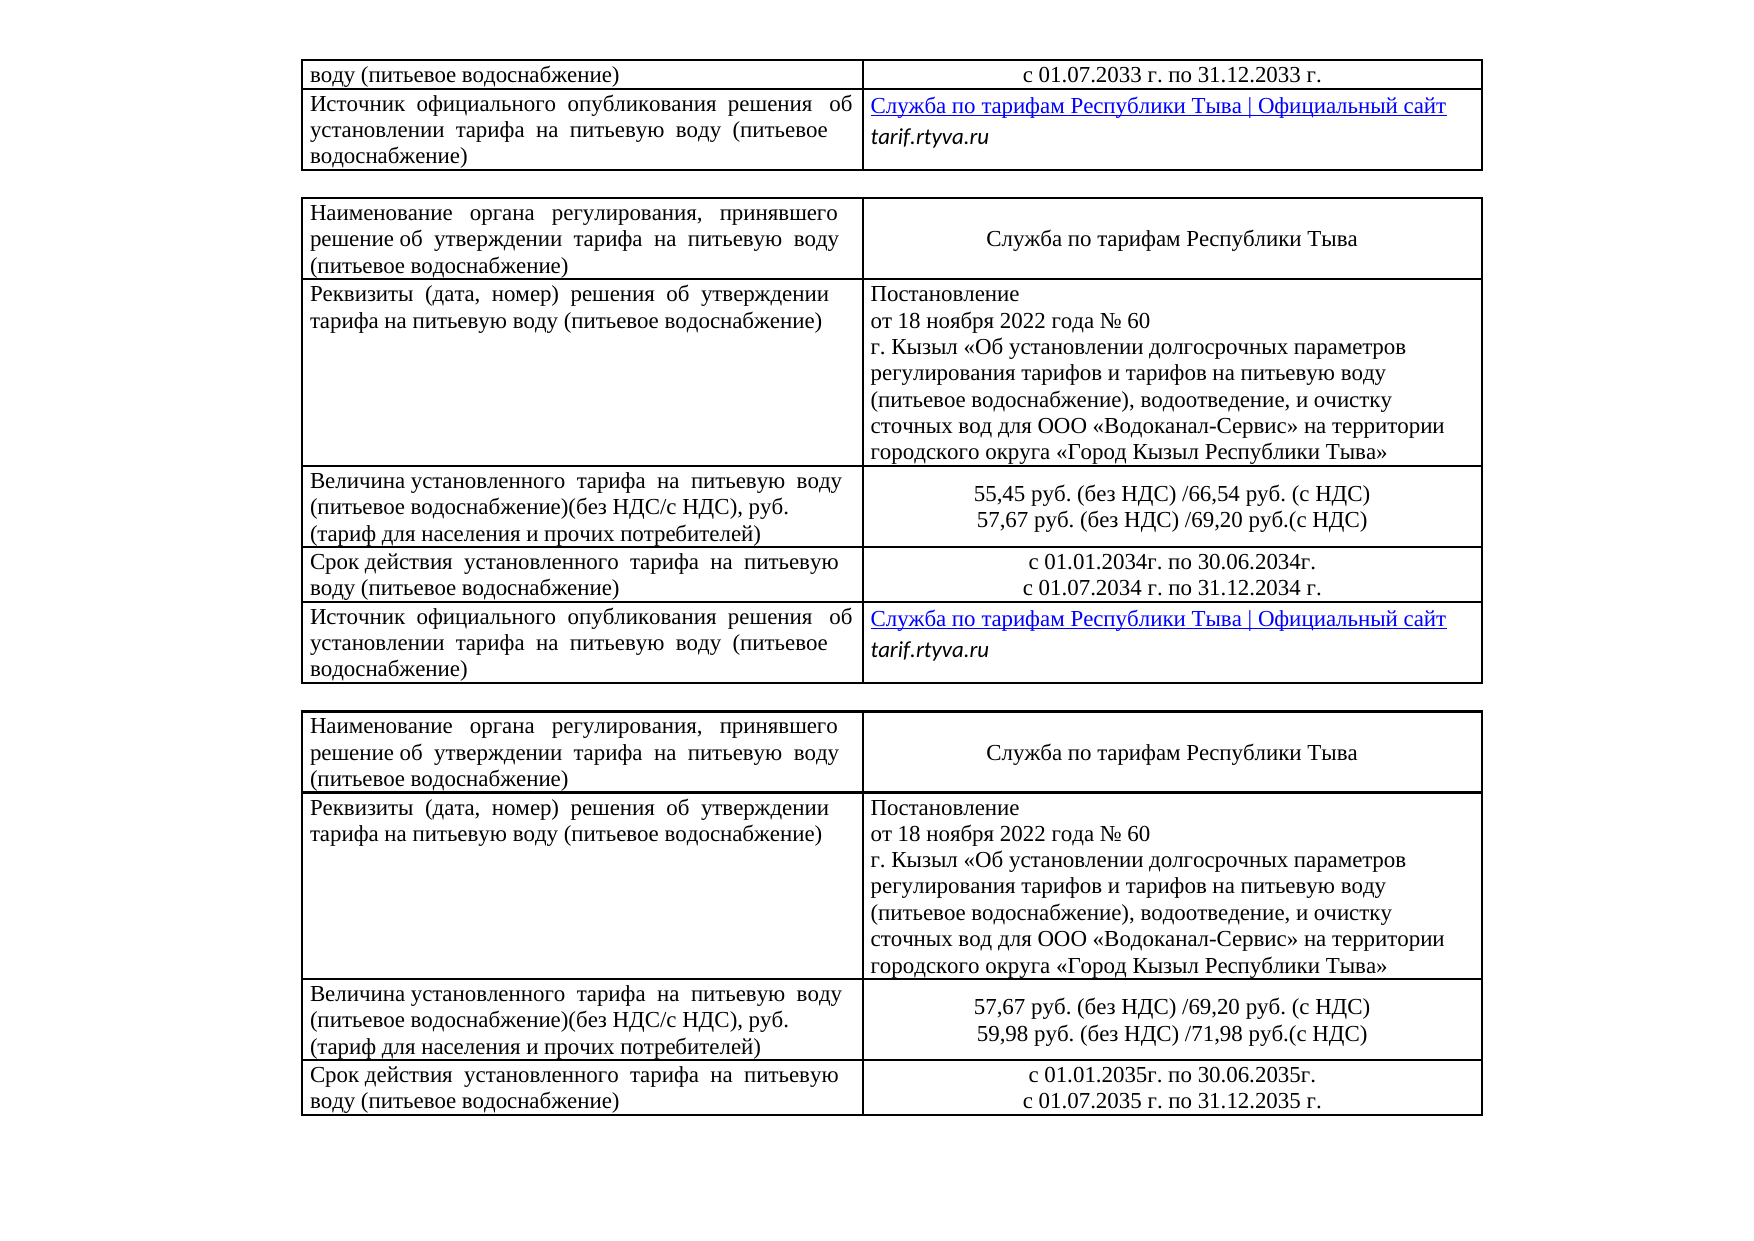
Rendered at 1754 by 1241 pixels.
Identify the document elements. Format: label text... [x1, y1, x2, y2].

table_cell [864, 61, 1481, 87]
table_cell Источник официального опубликования решения об установлении тарифа на питьевую воду (питьевое водоснабжение) [303, 90, 862, 169]
table_cell Срок действия установленного тарифа на питьевую воду (питьевое водоснабжение) [303, 548, 862, 601]
table_cell Срок действия установленного тарифа на питьевую воду (питьевое водоснабжение) [303, 1061, 862, 1114]
table_cell 57,67 руб. (без НДС) /69,20 руб. (с НДС) 59,98 руб. (без НДС) /71,98 руб.(с НДС) [864, 980, 1481, 1059]
table_cell Величина установленного тарифа на питьевую воду (питьевое водоснабжение)(без НДС/с НДС), руб. (тариф для населения и прочих потребителей) [303, 467, 862, 546]
table_cell Источник официального опубликования решения об установлении тарифа на питьевую воду (питьевое водоснабжение) [303, 603, 862, 682]
table_header Служба по тарифам Республики Тыва [864, 713, 1481, 791]
table_cell Реквизиты (дата, номер) решения об утверждении тарифа на питьевую воду (питьевое водоснабжение) [303, 280, 862, 465]
table_cell 55,45 руб. (без НДС) /66,54 руб. (с НДС) 57,67 руб. (без НДС) /69,20 руб.(с НДС) [864, 467, 1481, 546]
table_header Наименование органа регулирования, принявшего решение об утверждении тарифа на питьевую воду (питьевое водоснабжение) [303, 199, 862, 278]
table_cell с 01.01.2034г. по 30.06.2034г. с 01.07.2034 г. по 31.12.2034 г. [864, 548, 1481, 601]
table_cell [303, 61, 862, 87]
table_header Наименование органа регулирования, принявшего решение об утверждении тарифа на питьевую воду (питьевое водоснабжение) [303, 713, 862, 791]
table_cell с 01.01.2035г. по 30.06.2035г. с 01.07.2035 г. по 31.12.2035 г. [864, 1061, 1481, 1114]
table_cell Реквизиты (дата, номер) решения об утверждении тарифа на питьевую воду (питьевое водоснабжение) [303, 794, 862, 978]
table_cell Служба по тарифам Республики Тыва | Официальный сайт tarif.rtyva.ru [864, 90, 1481, 169]
table_cell Величина установленного тарифа на питьевую воду (питьевое водоснабжение)(без НДС/с НДС), руб. (тариф для населения и прочих потребителей) [303, 980, 862, 1059]
table_header Служба по тарифам Республики Тыва [864, 199, 1481, 278]
table_cell Служба по тарифам Республики Тыва | Официальный сайт tarif.rtyva.ru [864, 603, 1481, 682]
